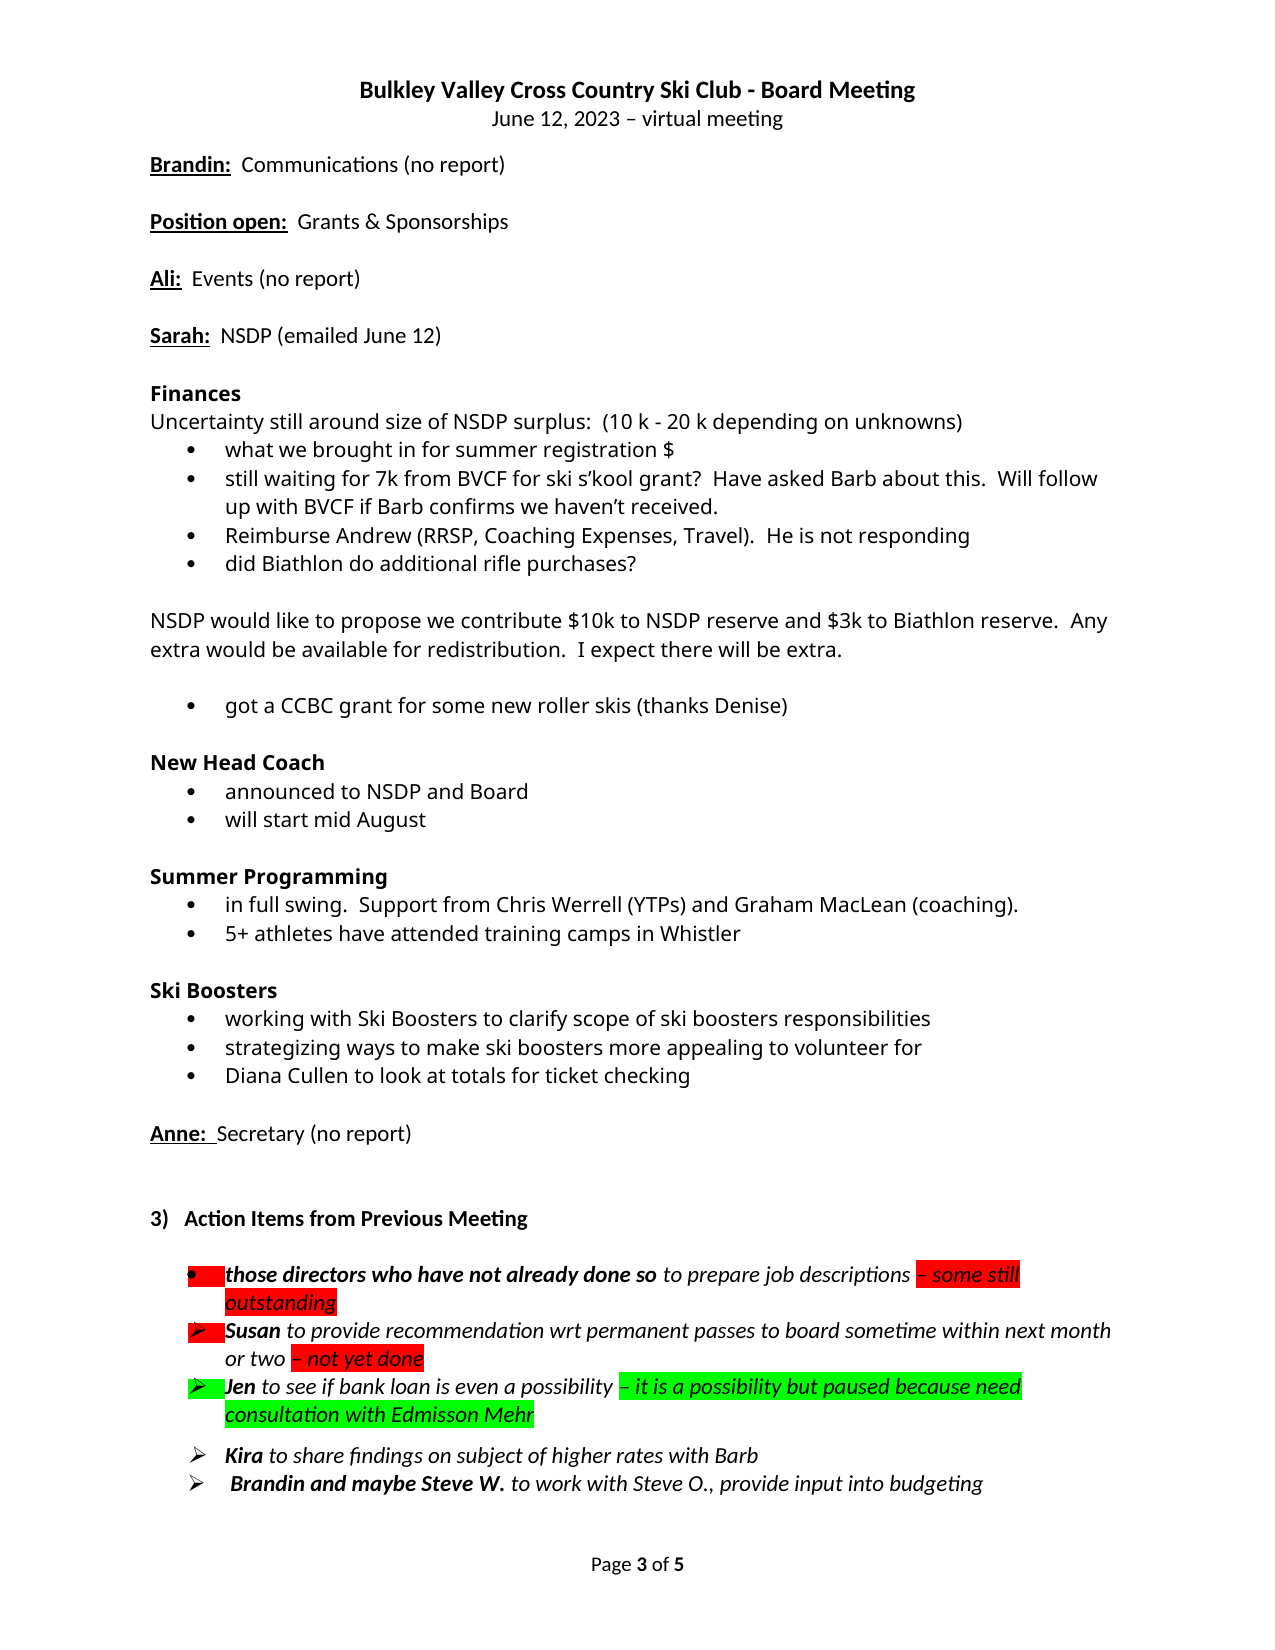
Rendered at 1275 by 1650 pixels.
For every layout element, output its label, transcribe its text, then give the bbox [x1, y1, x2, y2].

text Anne: Secretary (no report) [150, 1119, 1125, 1147]
list in full swing. Support from Chris Werrell (YTPs) and Graham MacLean (coaching). [187, 891, 1125, 919]
text Ali: Events (no report) [150, 264, 1125, 292]
list still waiting for 7k from BVCF for ski s’kool grant? Have asked Barb about this. Will follow up with BVCF if Barb confirms we haven’t received. [187, 464, 1125, 521]
list strategizing ways to make ski boosters more appealing to volunteer for [187, 1033, 1125, 1061]
list did Biathlon do additional rifle purchases? [187, 549, 1125, 578]
list will start mid August [187, 805, 1125, 834]
list those directors who have not already done so to prepare job descriptions – some still outstanding [187, 1260, 1125, 1316]
text Position open: Grants & Sponsorships [150, 207, 1125, 235]
list Susan to provide recommendation wrt permanent passes to board sometime within next month or two – not yet done [187, 1316, 1125, 1372]
text Uncertainty still around size of NSDP surplus: (10 k - 20 k depending on unknowns) [150, 407, 1125, 436]
list Reimburse Andrew (RRSP, Coaching Expenses, Travel). He is not responding [187, 521, 1125, 549]
text Finances [150, 379, 1125, 407]
list 5+ athletes have attended training camps in Whistler [187, 919, 1125, 947]
list what we brought in for summer registration $ [187, 436, 1125, 464]
text NSDP would like to propose we contribute $10k to NSDP reserve and $3k to Biathlon reserve. Any extra would be available for redistribution. I expect there will be extra. [150, 606, 1125, 663]
list announced to NSDP and Board [187, 777, 1125, 805]
list Brandin and maybe Steve W. to work with Steve O., provide input into budgeting [187, 1469, 1125, 1497]
list Diana Cullen to look at totals for ticket checking [187, 1061, 1125, 1090]
list Jen to see if bank loan is even a possibility – it is a possibility but paused because need consultation with Edmisson Mehr [187, 1372, 1125, 1428]
text Ski Boosters [150, 976, 1125, 1004]
list working with Ski Boosters to clarify scope of ski boosters responsibilities [187, 1004, 1125, 1033]
text Brandin: Communications (no report) [150, 150, 1125, 178]
text New Head Coach [150, 748, 1125, 777]
text Summer Programming [150, 862, 1125, 891]
list Kira to share findings on subject of higher rates with Barb [187, 1441, 1125, 1469]
text Sarah: NSDP (emailed June 12) [150, 322, 1125, 349]
list got a CCBC grant for some new roller skis (thanks Denise) [187, 692, 1125, 720]
text 3) Action Items from Previous Meeting [150, 1204, 1125, 1232]
